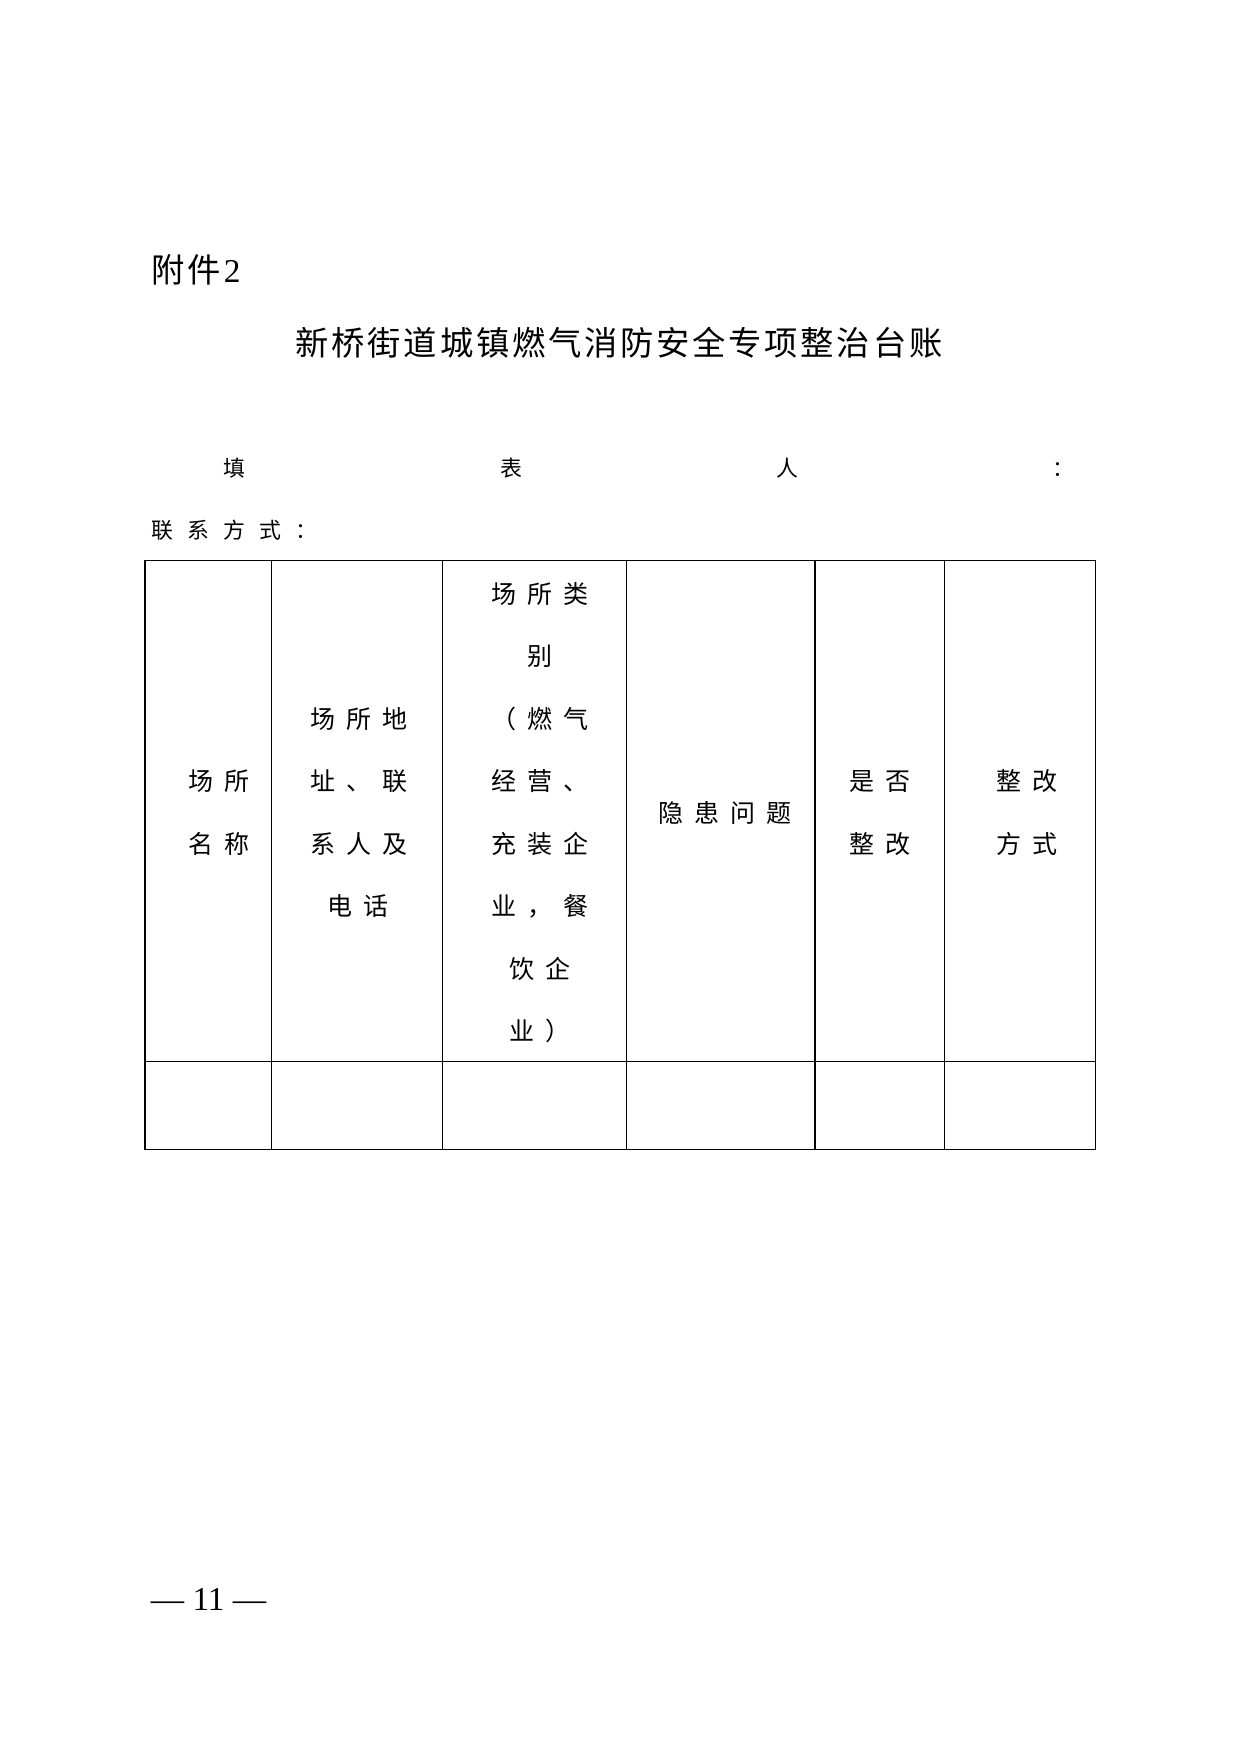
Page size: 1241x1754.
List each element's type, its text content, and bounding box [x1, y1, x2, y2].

table_cell [272, 1062, 442, 1149]
table_header 是否整改 [816, 561, 944, 1061]
text 填表人： 联系方式： [152, 435, 1089, 560]
table_header 隐患问题 [627, 561, 814, 1061]
table_cell [627, 1062, 814, 1149]
table_header 场所地址、联系人及电话 [272, 561, 442, 1061]
text 附件2 [152, 236, 1089, 299]
table_cell [443, 1062, 626, 1149]
text 新桥街道城镇燃气消防安全专项整治台账 [152, 310, 1089, 373]
table_cell [146, 1062, 271, 1149]
table_header 场所类别 （燃气经营、充装企业，餐饮企业） [443, 561, 626, 1061]
table_cell [816, 1062, 944, 1149]
table_cell [945, 1062, 1095, 1149]
table_header 整改方式 [945, 561, 1095, 1061]
table_header 场所名称 [146, 561, 271, 1061]
